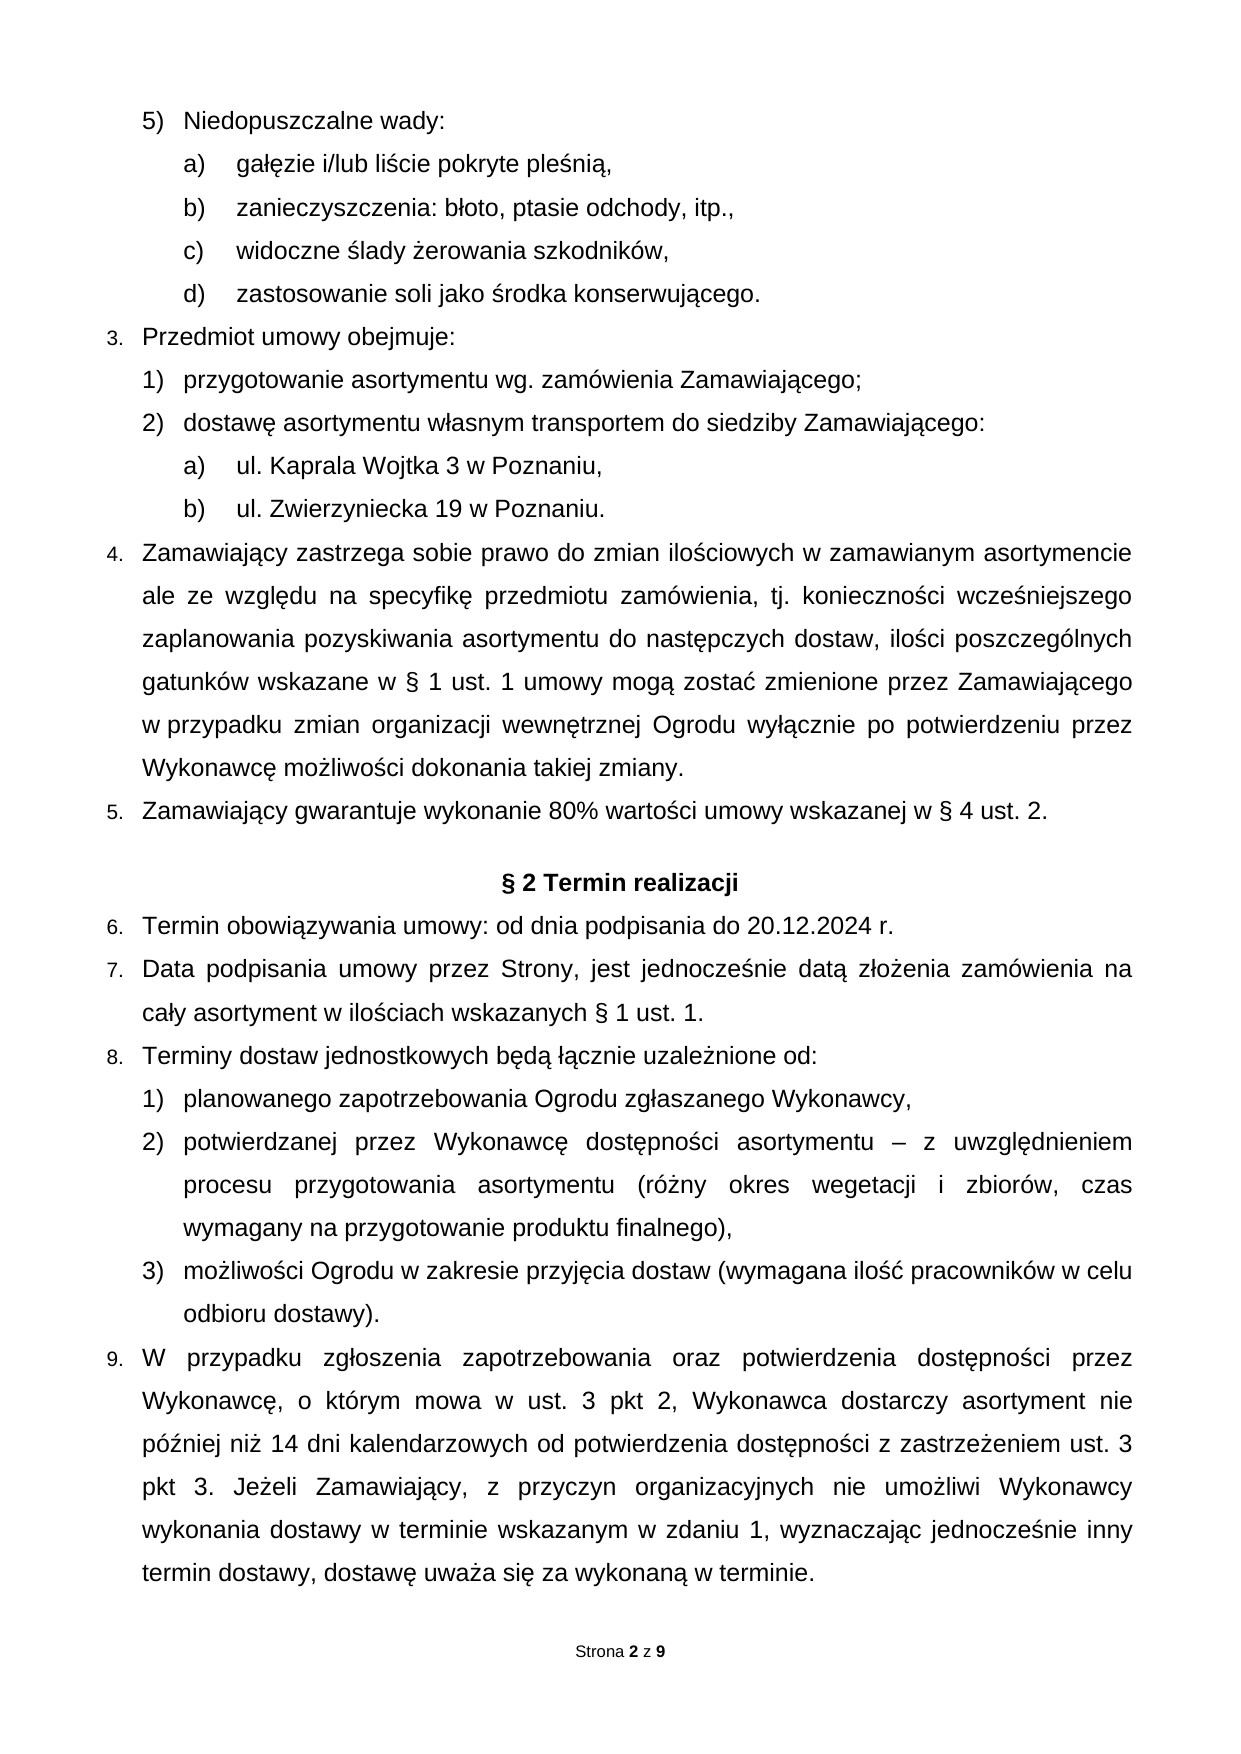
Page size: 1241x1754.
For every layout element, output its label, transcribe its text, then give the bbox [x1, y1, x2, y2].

list gałęzie i/lub liście pokryte pleśnią, [183, 149, 1134, 178]
list widoczne ślady żerowania szkodników, [183, 236, 1134, 264]
list ul. Zwierzyniecka 19 w Poznaniu. [183, 494, 1134, 523]
list Niedopuszczalne wady: [142, 106, 1134, 135]
list zastosowanie soli jako środka konserwującego. [183, 279, 1134, 308]
list Zamawiający gwarantuje wykonanie 80% wartości umowy wskazanej w § 4 ust. 2. [106, 796, 1134, 825]
list Data podpisania umowy przez Strony, jest jednocześnie datą złożenia zamówienia na cały asortyment w ilościach wskazanych § 1 ust. 1. [106, 954, 1134, 1026]
list Terminy dostaw jednostkowych będą łącznie uzależnione od: [106, 1041, 1134, 1069]
list przygotowanie asortymentu wg. zamówienia Zamawiającego; [142, 365, 1134, 394]
list Przedmiot umowy obejmuje: [106, 322, 1134, 351]
list możliwości Ogrodu w zakresie przyjęcia dostaw (wymagana ilość pracowników w celu odbioru dostawy). [142, 1256, 1134, 1328]
list ul. Kaprala Wojtka 3 w Poznaniu, [183, 451, 1134, 480]
list zanieczyszczenia: błoto, ptasie odchody, itp., [183, 193, 1134, 221]
list planowanego zapotrzebowania Ogrodu zgłaszanego Wykonawcy, [142, 1084, 1134, 1113]
list Zamawiający zastrzega sobie prawo do zmian ilościowych w zamawianym asortymencie ale ze względu na specyfikę przedmiotu zamówienia, tj. konieczności wcześniejszego zaplanowania pozyskiwania asortymentu do następczych dostaw, ilości poszczególnych gatunków wskazane w § 1 ust. 1 umowy mogą zostać zmienione przez Zamawiającego w przypadku zmian organizacji wewnętrznej Ogrodu wyłącznie po potwierdzeniu przez Wykonawcę możliwości dokonania takiej zmiany. [106, 538, 1134, 782]
list W przypadku zgłoszenia zapotrzebowania oraz potwierdzenia dostępności przez Wykonawcę, o którym mowa w ust. 3 pkt 2, Wykonawca dostarczy asortyment nie później niż 14 dni kalendarzowych od potwierdzenia dostępności z zastrzeżeniem ust. 3 pkt 3. Jeżeli Zamawiający, z przyczyn organizacyjnych nie umożliwi Wykonawcy wykonania dostawy w terminie wskazanym w zdaniu 1, wyznaczając jednocześnie inny termin dostawy, dostawę uważa się za wykonaną w terminie. [106, 1343, 1134, 1587]
list Termin obowiązywania umowy: od dnia podpisania do 20.12.2024 r. [106, 911, 1134, 940]
list potwierdzanej przez Wykonawcę dostępności asortymentu – z uwzględnieniem procesu przygotowania asortymentu (różny okres wegetacji i zbiorów, czas wymagany na przygotowanie produktu finalnego), [142, 1127, 1134, 1242]
subtitle § 2 Termin realizacji [106, 868, 1134, 897]
list dostawę asortymentu własnym transportem do siedziby Zamawiającego: [142, 408, 1134, 437]
